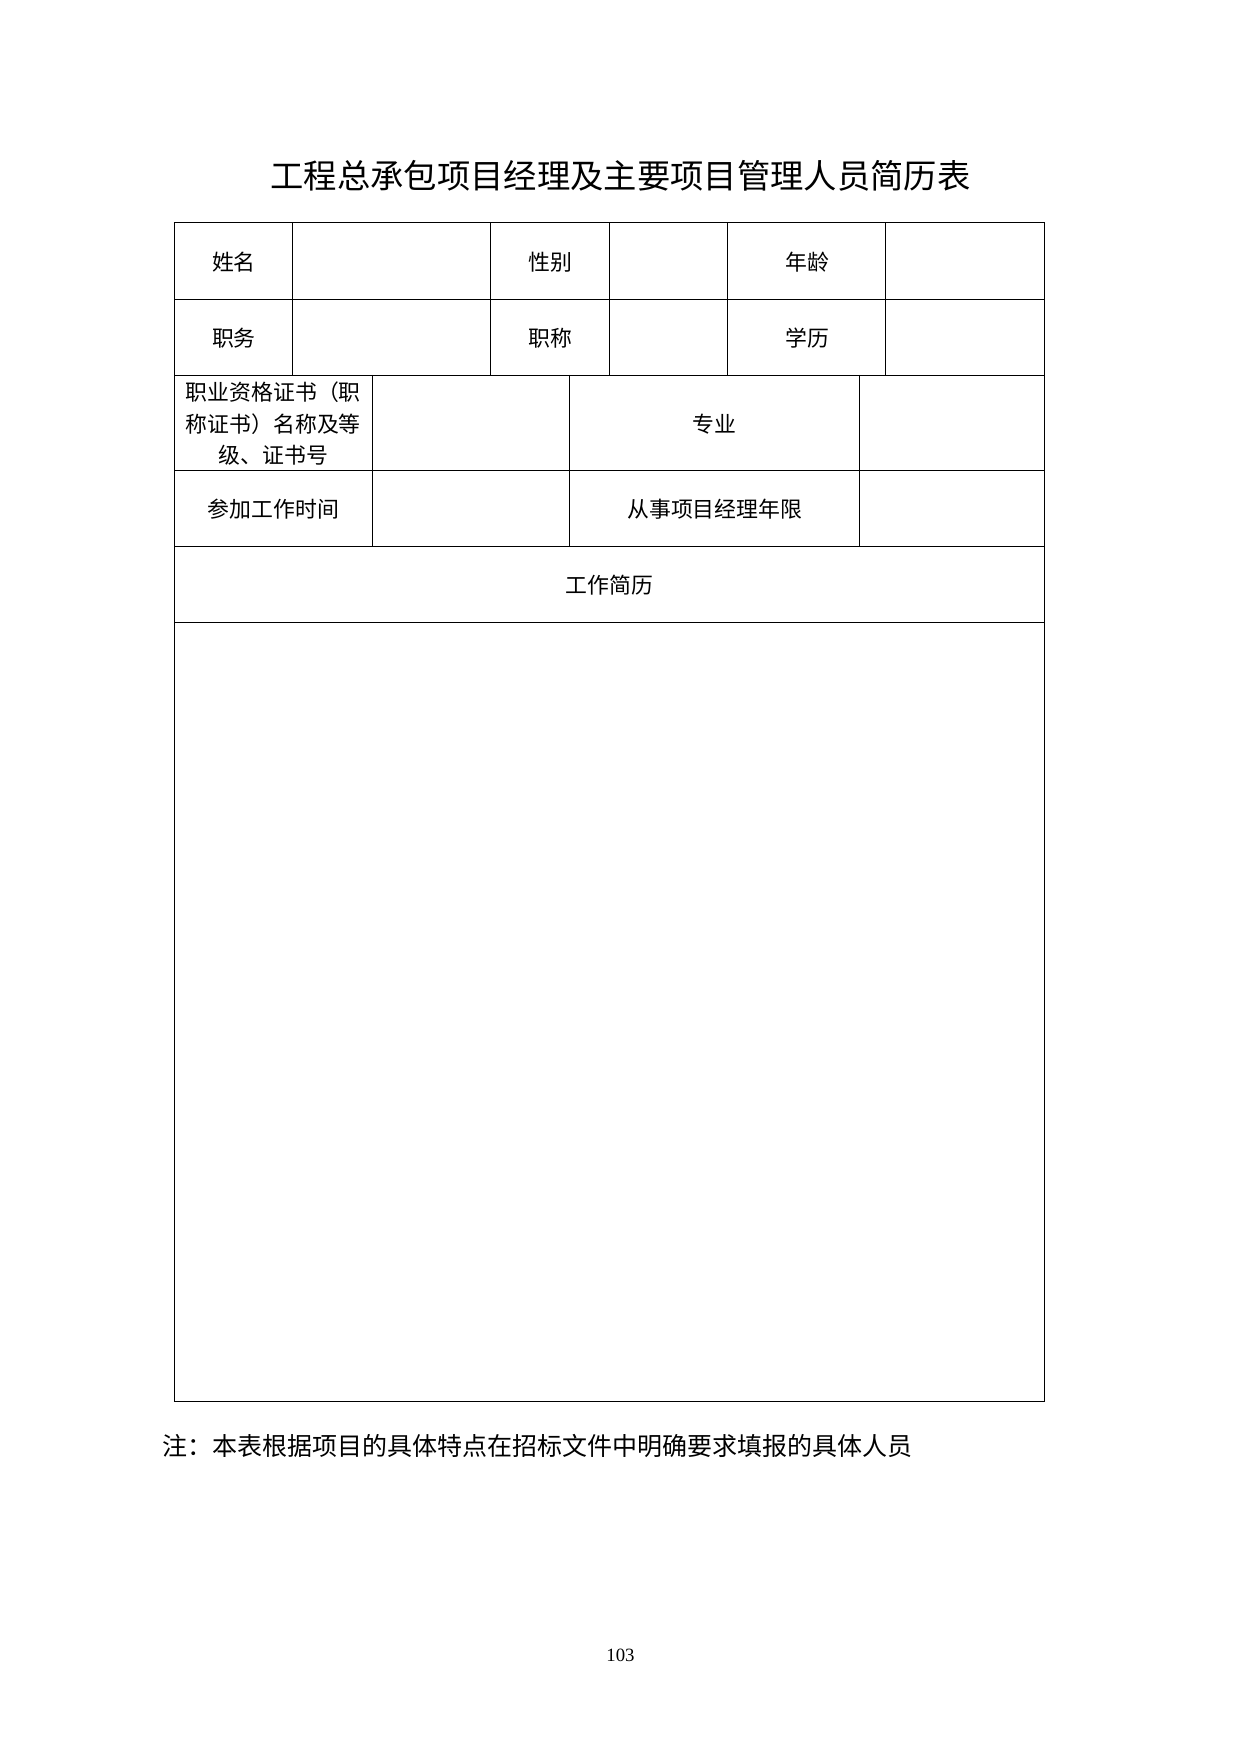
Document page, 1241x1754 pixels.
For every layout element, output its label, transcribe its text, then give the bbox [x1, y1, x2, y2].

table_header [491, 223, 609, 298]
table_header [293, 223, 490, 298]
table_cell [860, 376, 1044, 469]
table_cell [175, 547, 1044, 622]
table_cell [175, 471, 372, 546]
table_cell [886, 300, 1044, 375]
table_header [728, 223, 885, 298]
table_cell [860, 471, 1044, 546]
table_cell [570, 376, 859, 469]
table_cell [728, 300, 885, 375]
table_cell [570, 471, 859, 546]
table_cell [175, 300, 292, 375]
subtitle 工程总承包项目经理及主要项目管理人员简历表 [162, 150, 1078, 198]
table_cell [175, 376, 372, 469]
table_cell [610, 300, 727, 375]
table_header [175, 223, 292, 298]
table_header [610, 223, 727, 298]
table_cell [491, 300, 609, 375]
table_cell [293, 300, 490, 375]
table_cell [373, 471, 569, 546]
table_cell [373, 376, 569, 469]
text 注：本表根据项目的具体特点在招标文件中明确要求填报的具体人员 [162, 1419, 1078, 1465]
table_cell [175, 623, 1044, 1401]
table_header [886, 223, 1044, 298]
